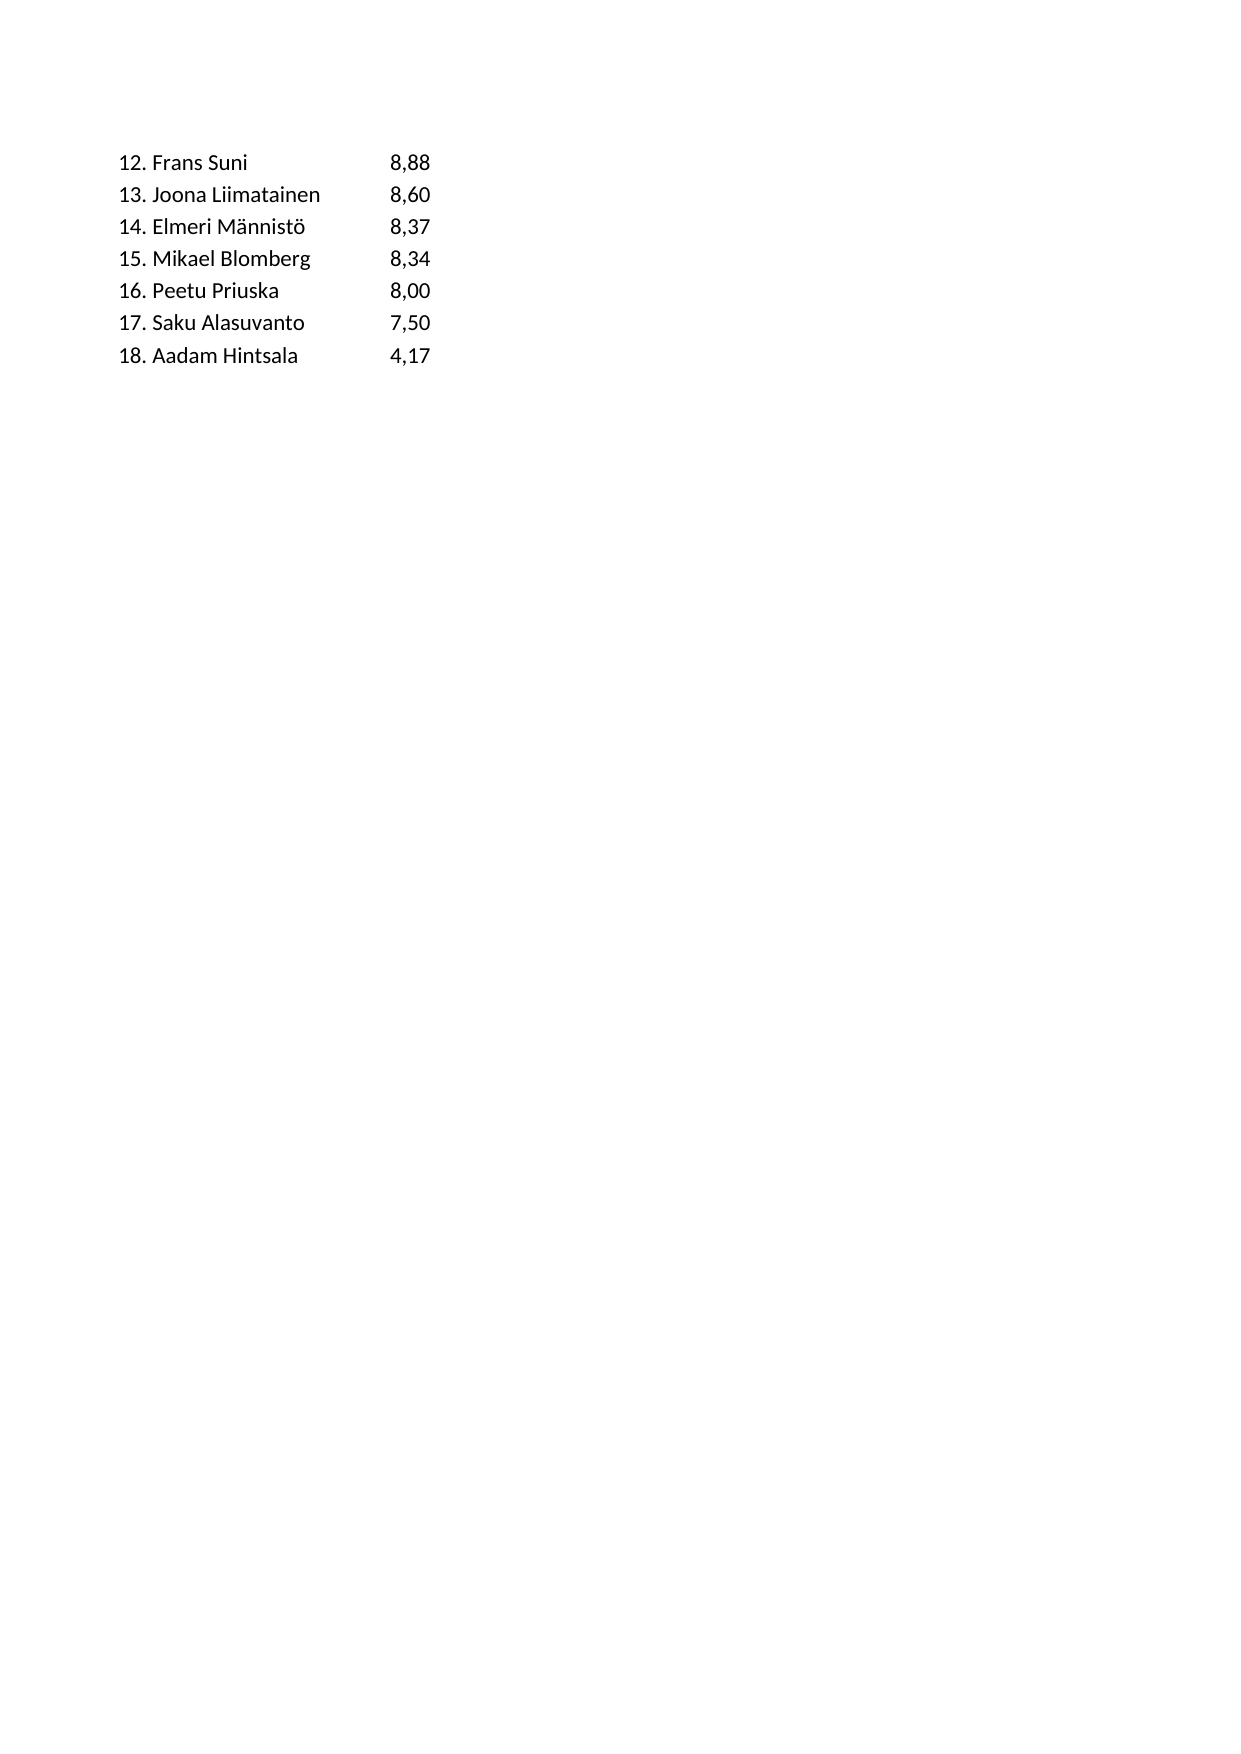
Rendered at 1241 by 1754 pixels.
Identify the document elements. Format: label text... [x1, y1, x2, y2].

text 12. Frans Suni 8,88 [118, 148, 1122, 176]
text 16. Peetu Priuska 8,00 [118, 276, 1122, 304]
text 13. Joona Liimatainen 8,60 [118, 180, 1122, 208]
text 15. Mikael Blomberg 8,34 [118, 244, 1122, 272]
text 18. Aadam Hintsala 4,17 [118, 341, 1122, 369]
text 17. Saku Alasuvanto 7,50 [118, 308, 1122, 337]
text 14. Elmeri Männistö 8,37 [118, 212, 1122, 240]
